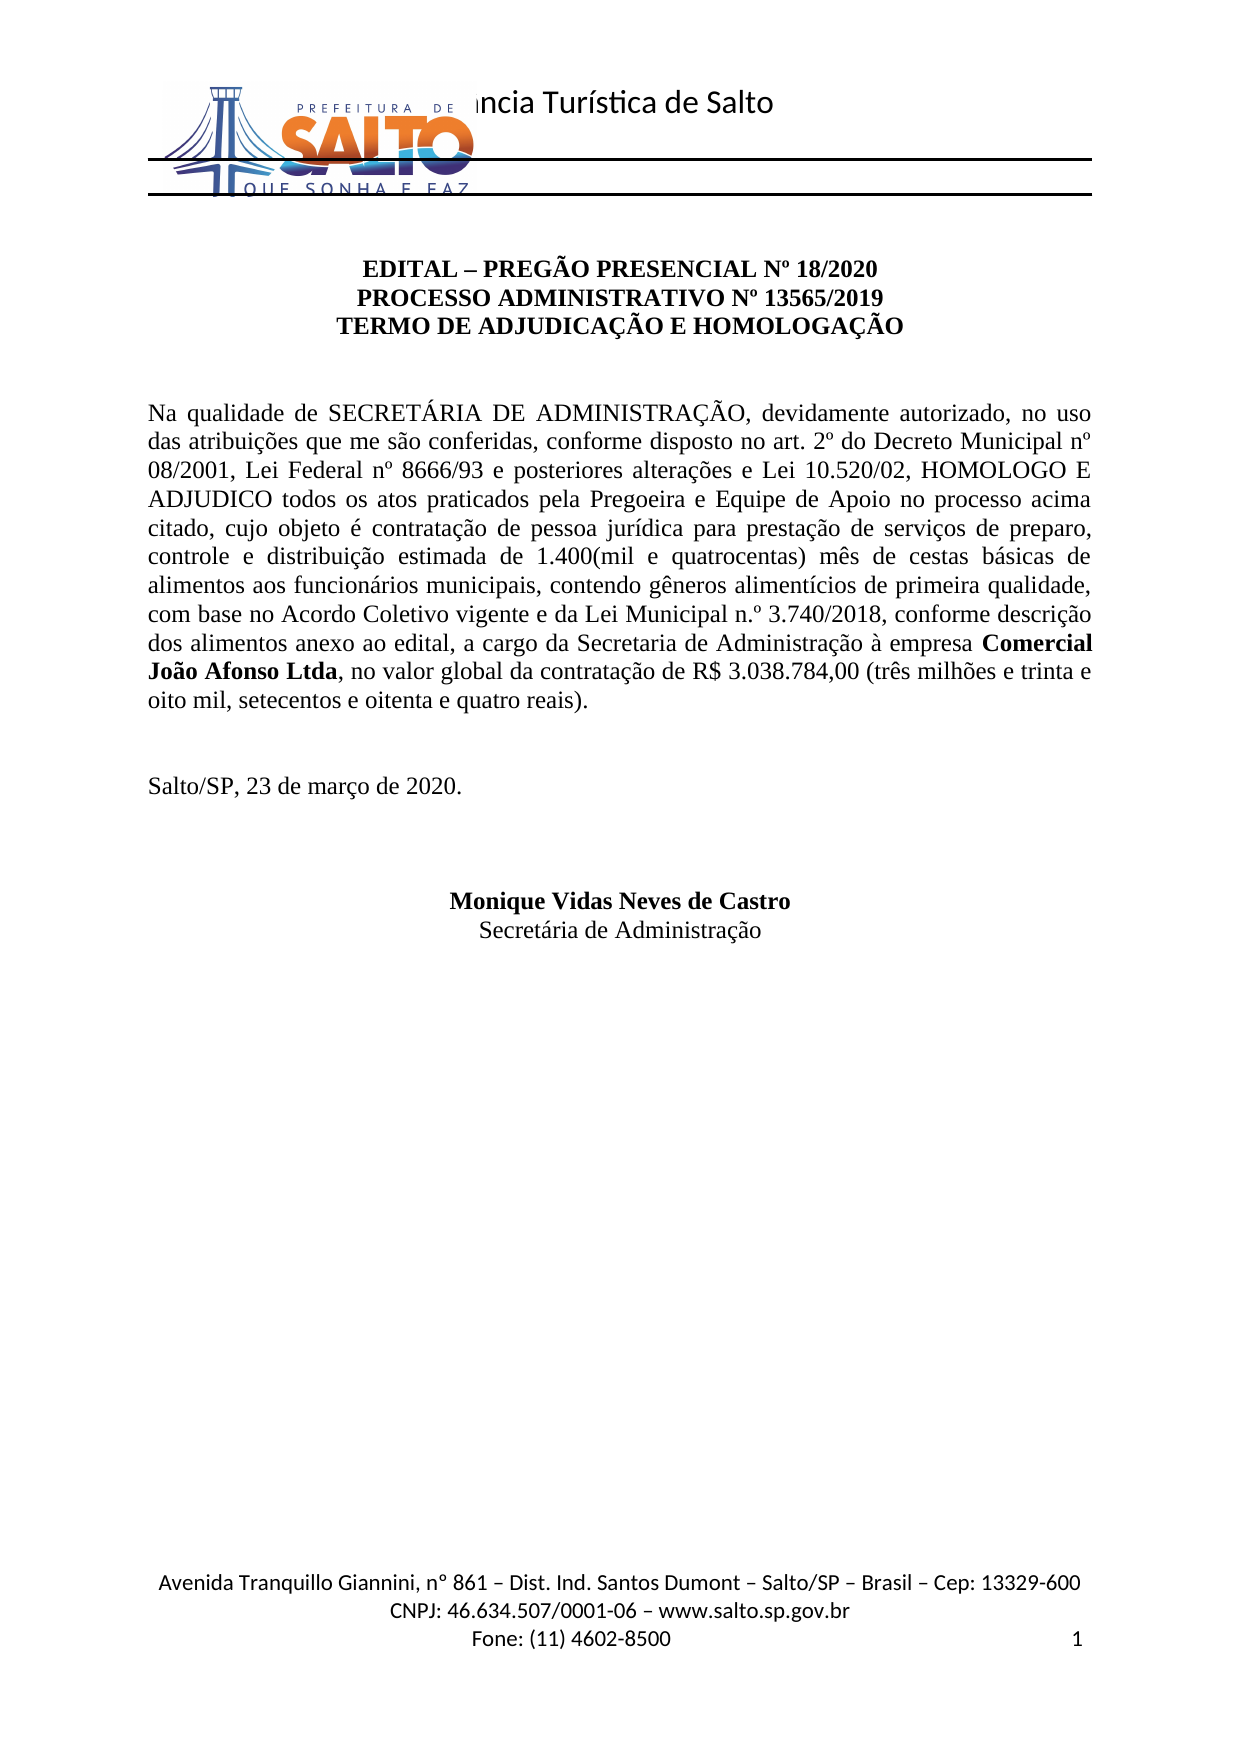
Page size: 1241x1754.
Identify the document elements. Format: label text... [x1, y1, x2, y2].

text Na qualidade de SECRETÁRIA DE ADMINISTRAÇÃO, devidamente autorizado, no uso das atribuições que me são conferidas, conforme disposto no art. 2º do Decreto Municipal nº 08/2001, Lei Federal nº 8666/93 e posteriores alterações e Lei 10.520/02, HOMOLOGO E ADJUDICO todos os atos praticados pela Pregoeira e Equipe de Apoio no processo acima citado, cujo objeto é contratação de pessoa jurídica para prestação de serviços de preparo, controle e distribuição estimada de 1.400(mil e quatrocentas) mês de cestas básicas de alimentos aos funcionários municipais, contendo gêneros alimentícios de primeira qualidade, com base no Acordo Coletivo vigente e da Lei Municipal n.º 3.740/2018, conforme descrição dos alimentos anexo ao edital, a cargo da Secretaria de Administração à empresa Comercial João Afonso Ltda, no valor global da contratação de R$ 3.038.784,00 (três milhões e trinta e oito mil, setecentos e oitenta e quatro reais). [148, 398, 1092, 714]
text Monique Vidas Neves de Castro [148, 886, 1092, 915]
text TERMO DE ADJUDICAÇÃO E HOMOLOGAÇÃO [148, 311, 1092, 340]
text EDITAL – PREGÃO PRESENCIAL Nº 18/2020 [148, 254, 1092, 283]
text Salto/SP, 23 de março de 2020. [148, 771, 1092, 800]
text Secretária de Administração [148, 915, 1092, 944]
picture [162, 81, 477, 158]
picture [162, 161, 477, 193]
text PROCESSO ADMINISTRATIVO Nº 13565/2019 [148, 283, 1092, 311]
